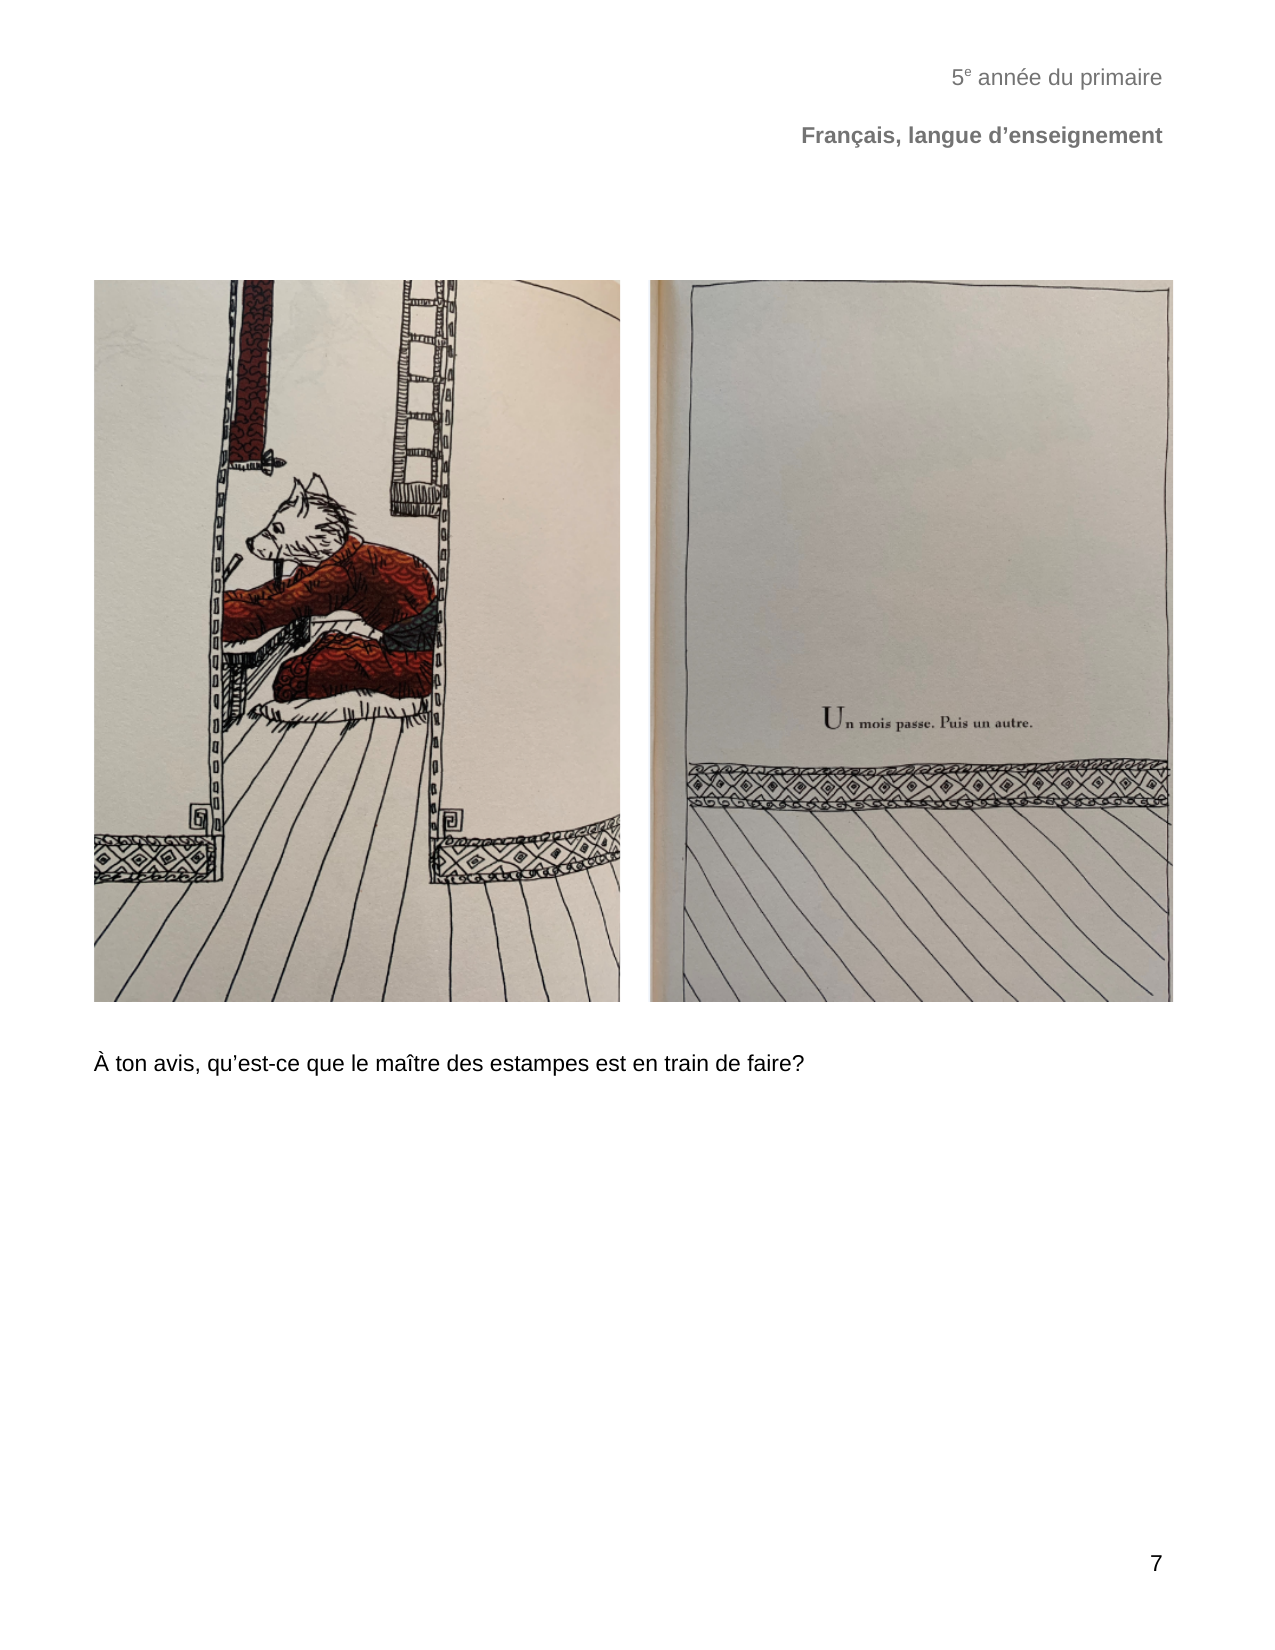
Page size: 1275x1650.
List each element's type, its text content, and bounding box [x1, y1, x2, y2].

table_header [637, 280, 1190, 1016]
text Français, langue d’enseignement [112, 122, 1162, 148]
table_cell À ton avis, qu’est-ce que le maître des estampes est en train de faire? [83, 1016, 1190, 1110]
picture [648, 280, 1174, 1002]
picture [93, 280, 621, 1002]
table_header [83, 280, 637, 1016]
